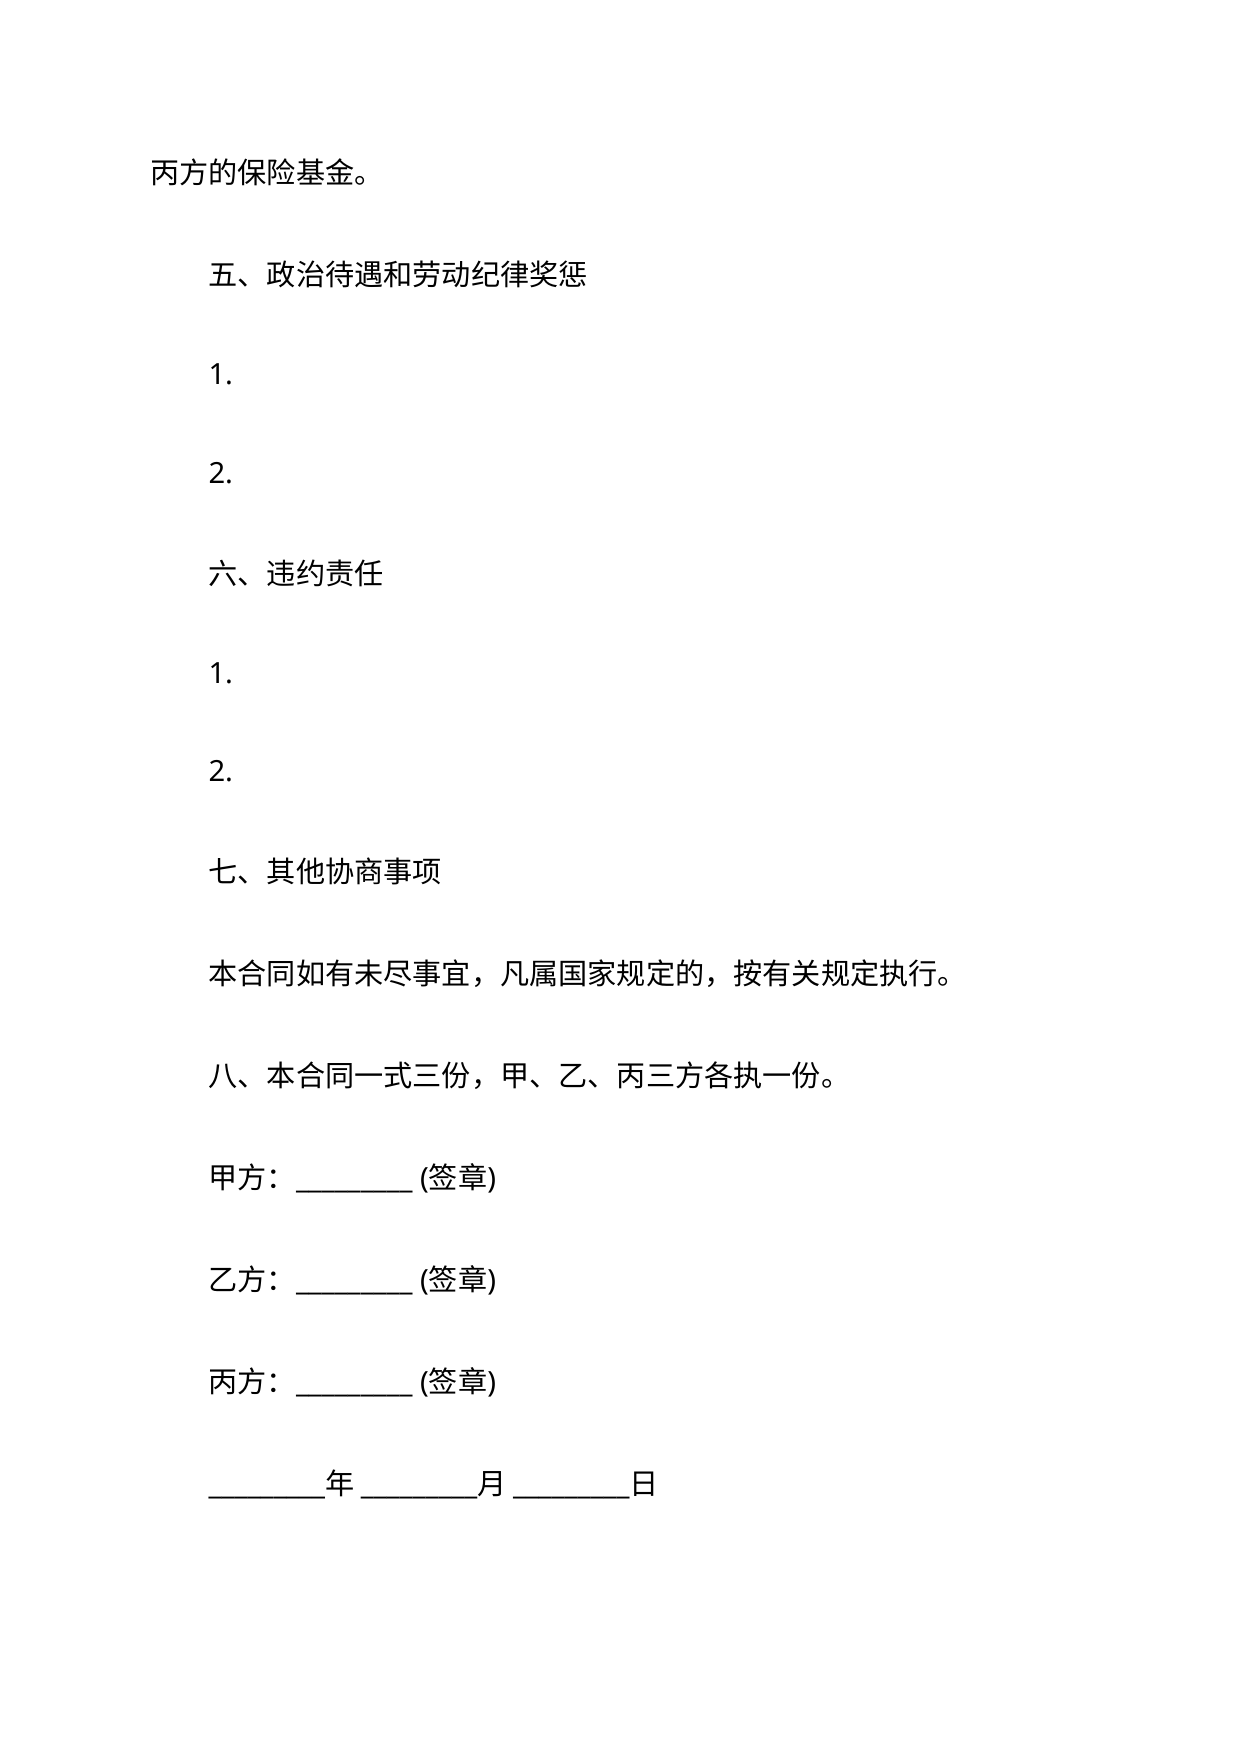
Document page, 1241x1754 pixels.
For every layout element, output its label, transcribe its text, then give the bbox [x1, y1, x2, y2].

text 六、违约责任 [150, 550, 1090, 593]
text 2. [150, 452, 1090, 492]
text _________年 _________月 _________日 [150, 1460, 1090, 1503]
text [150, 150, 1090, 192]
text 乙方：_________ (签章) [150, 1256, 1090, 1299]
text 甲方：_________ (签章) [150, 1154, 1090, 1197]
text 八、本合同一式三份，甲、乙、丙三方各执一份。 [150, 1053, 1090, 1095]
text 丙方：_________ (签章) [150, 1358, 1090, 1401]
text 2. [150, 751, 1090, 790]
text 七、其他协商事项 [150, 849, 1090, 891]
text 1. [150, 353, 1090, 393]
text 五、政治待遇和劳动纪律奖惩 [150, 252, 1090, 294]
text 本合同如有未尽事宜，凡属国家规定的，按有关规定执行。 [150, 951, 1090, 993]
text 1. [150, 652, 1090, 692]
